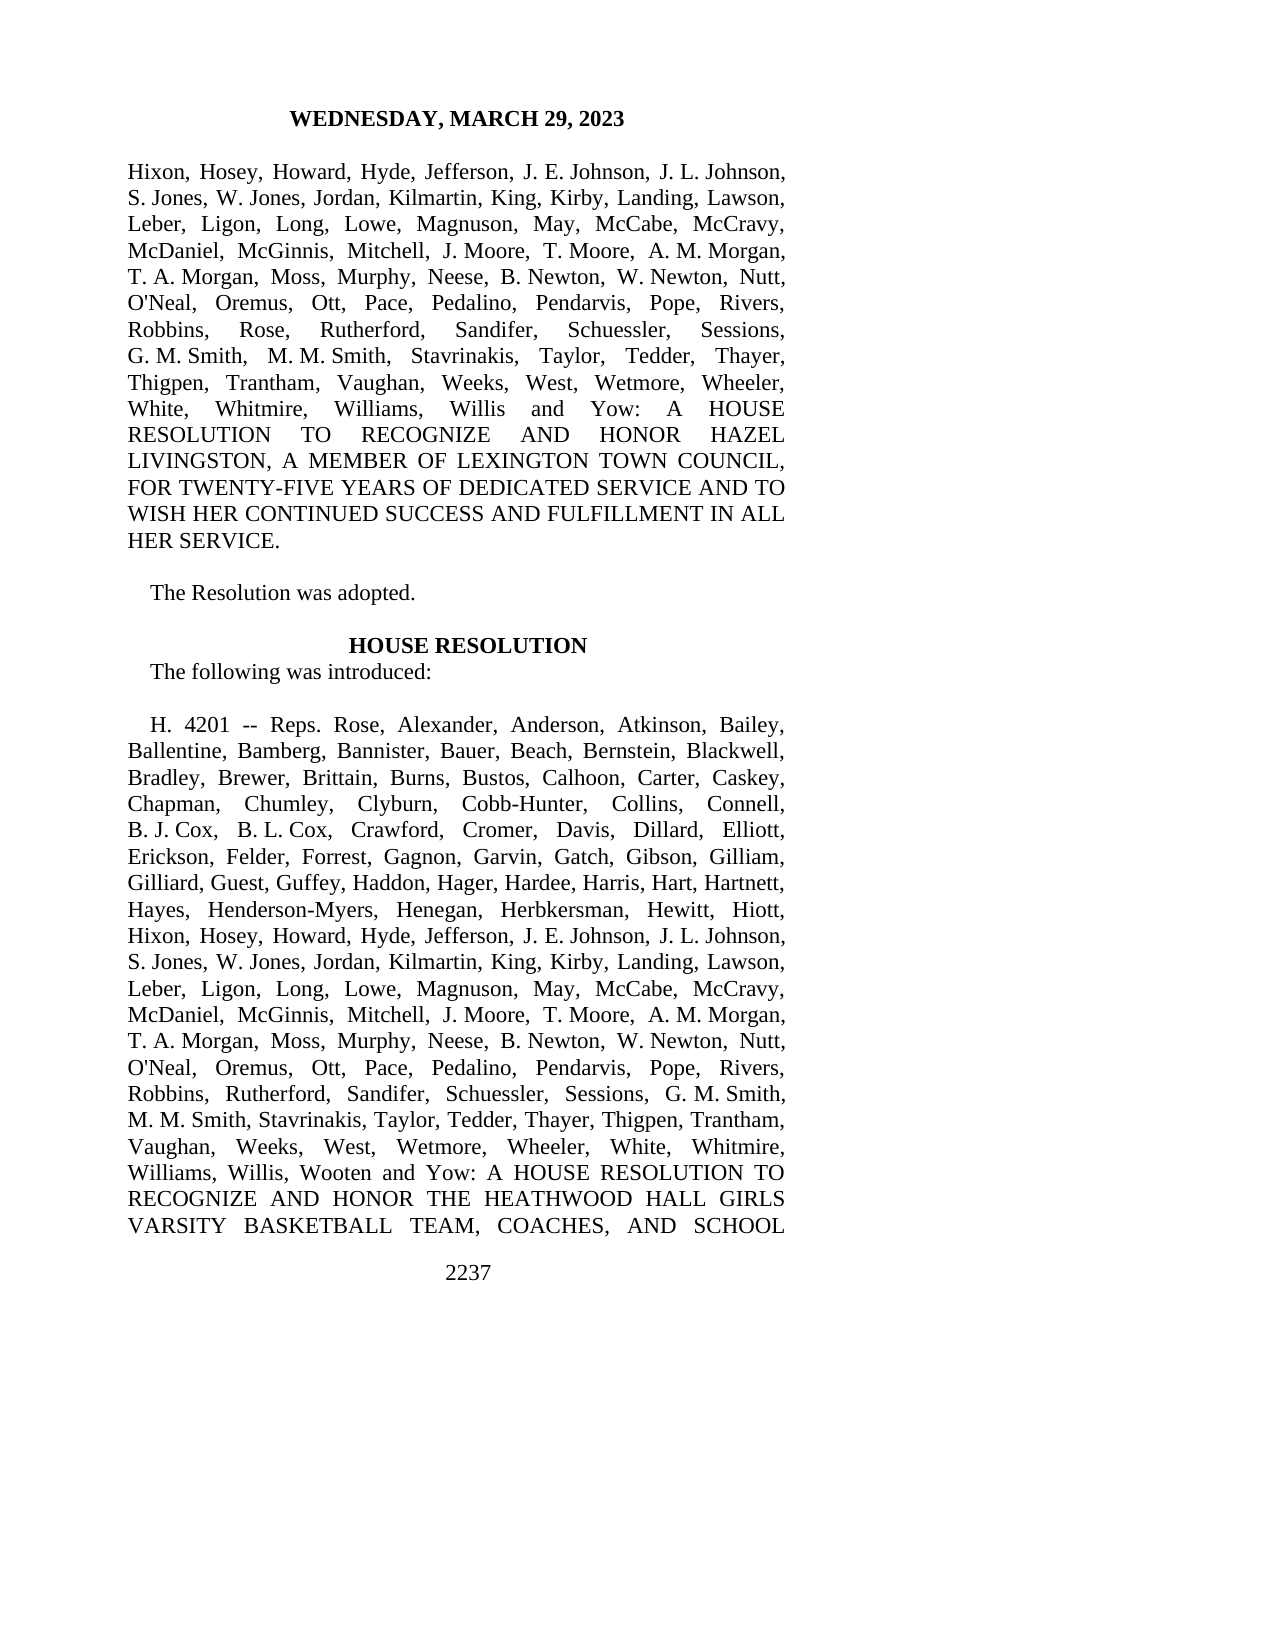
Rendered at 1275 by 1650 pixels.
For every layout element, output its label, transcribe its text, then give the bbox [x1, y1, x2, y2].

text HOUSE RESOLUTION [127, 632, 786, 658]
text The following was introduced: [127, 658, 786, 685]
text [127, 158, 786, 553]
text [127, 711, 786, 1238]
text The Resolution was adopted. [127, 579, 786, 606]
